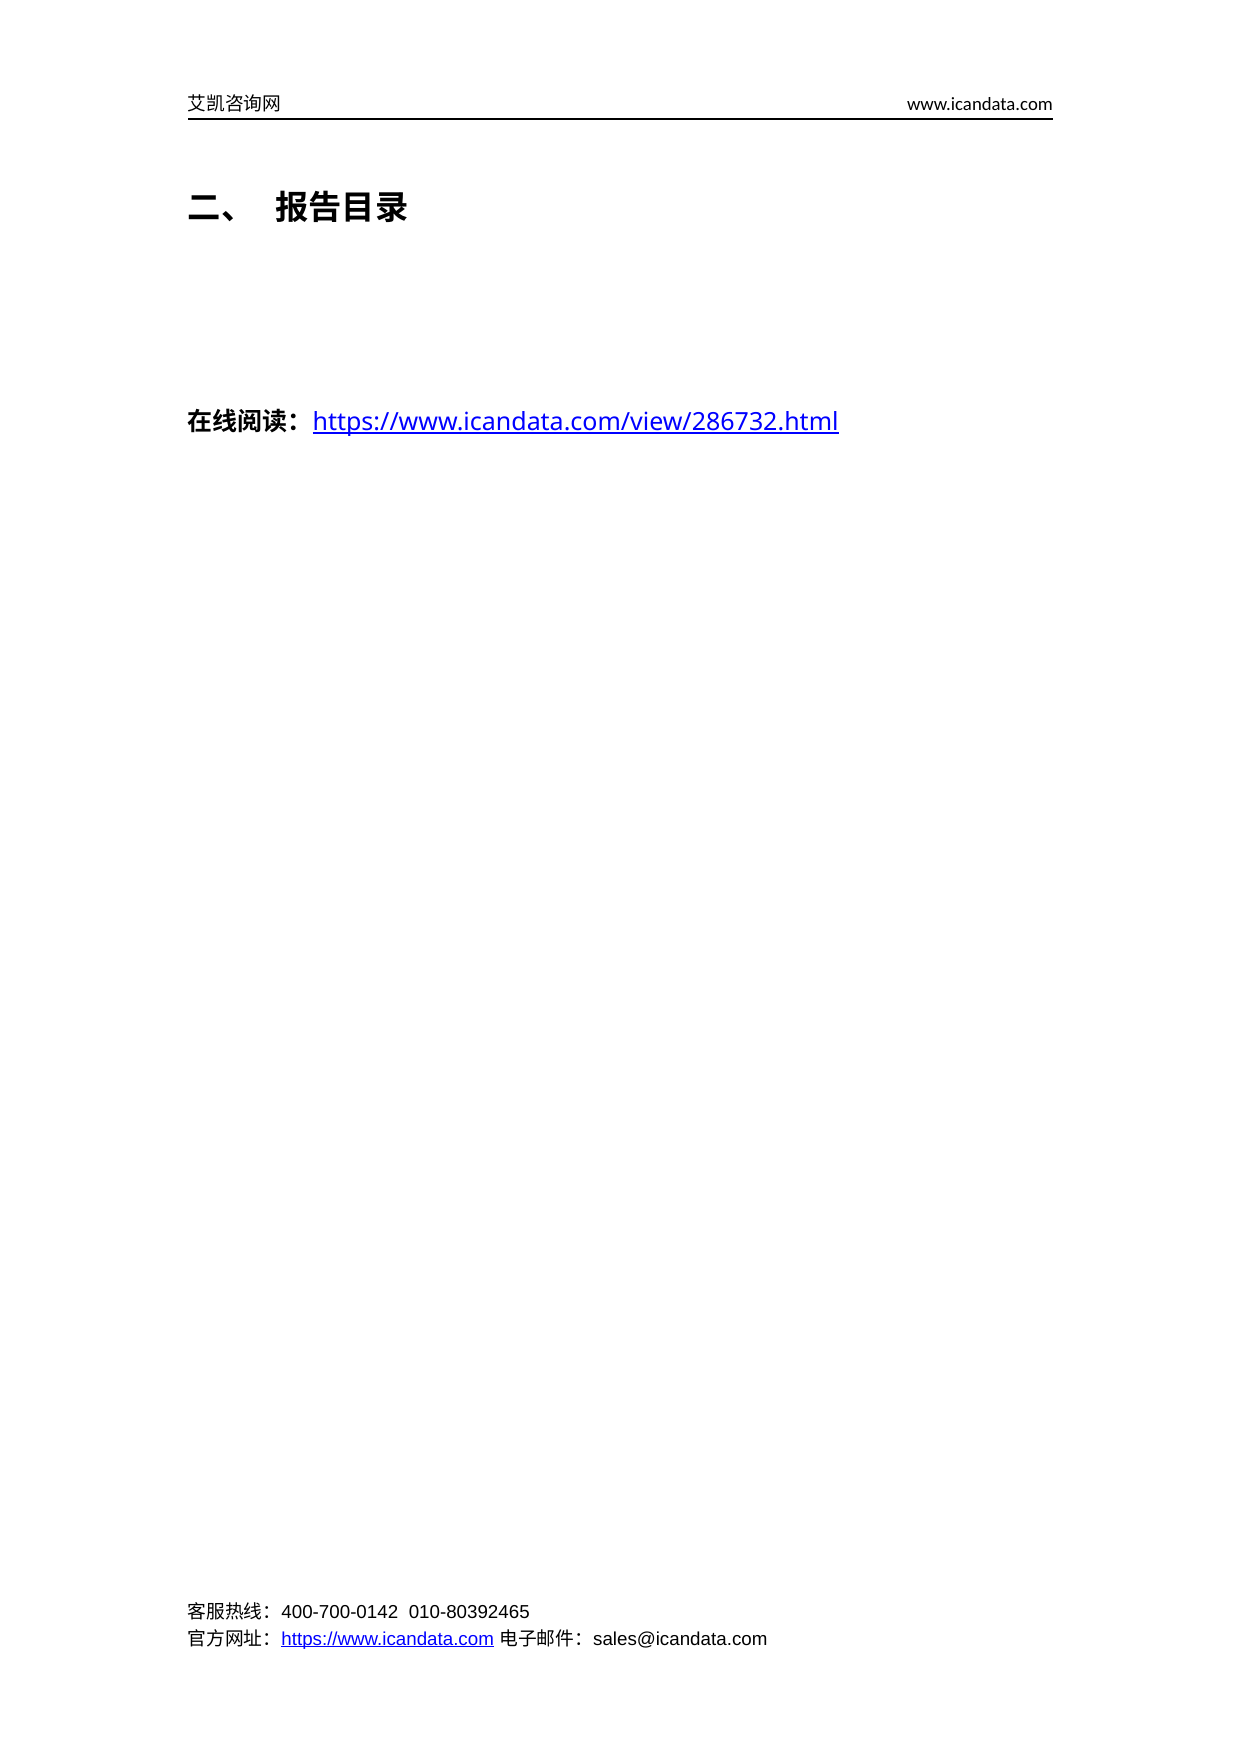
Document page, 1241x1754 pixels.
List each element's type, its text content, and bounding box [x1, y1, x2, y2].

text 在线阅读：https://www.icandata.com/view/286732.html [187, 387, 1053, 452]
subtitle 报告目录 [187, 172, 1053, 237]
